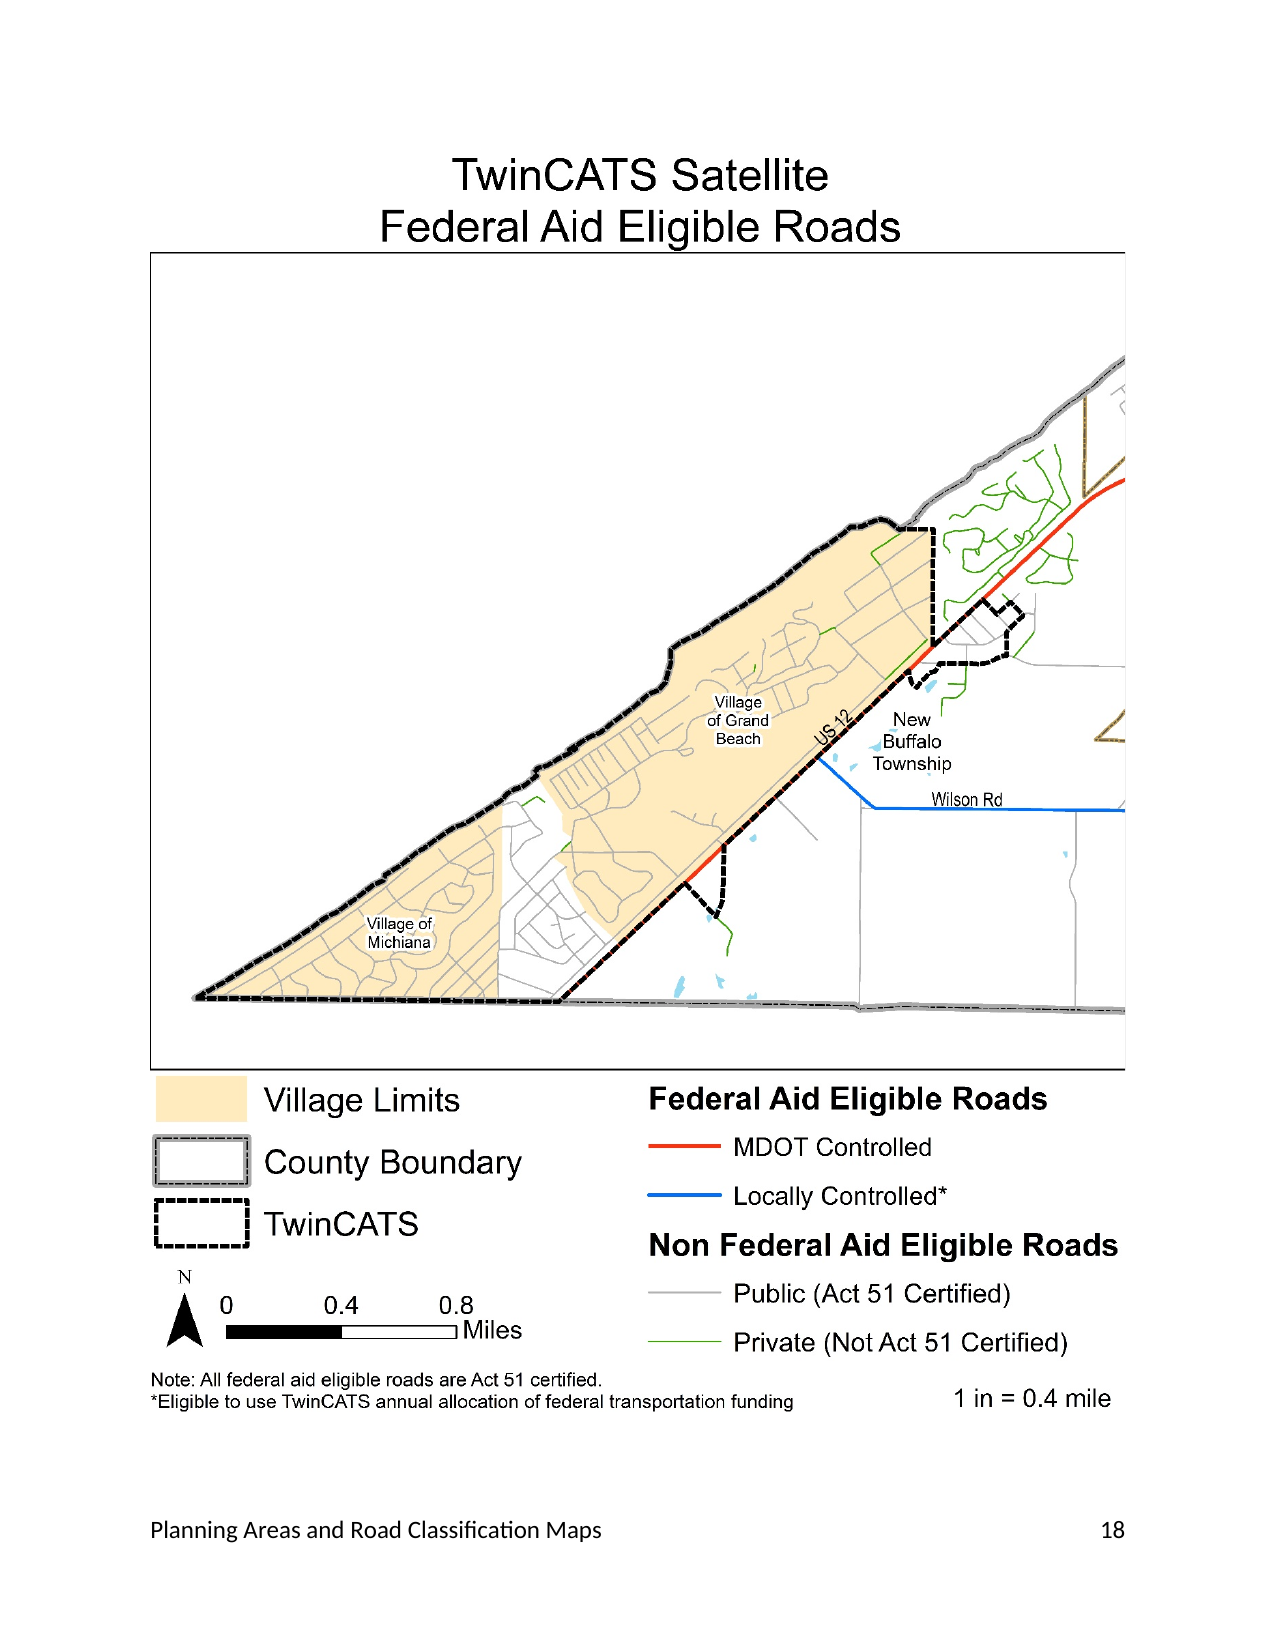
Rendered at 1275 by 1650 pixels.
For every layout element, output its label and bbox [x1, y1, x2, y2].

picture [150, 150, 1125, 1412]
